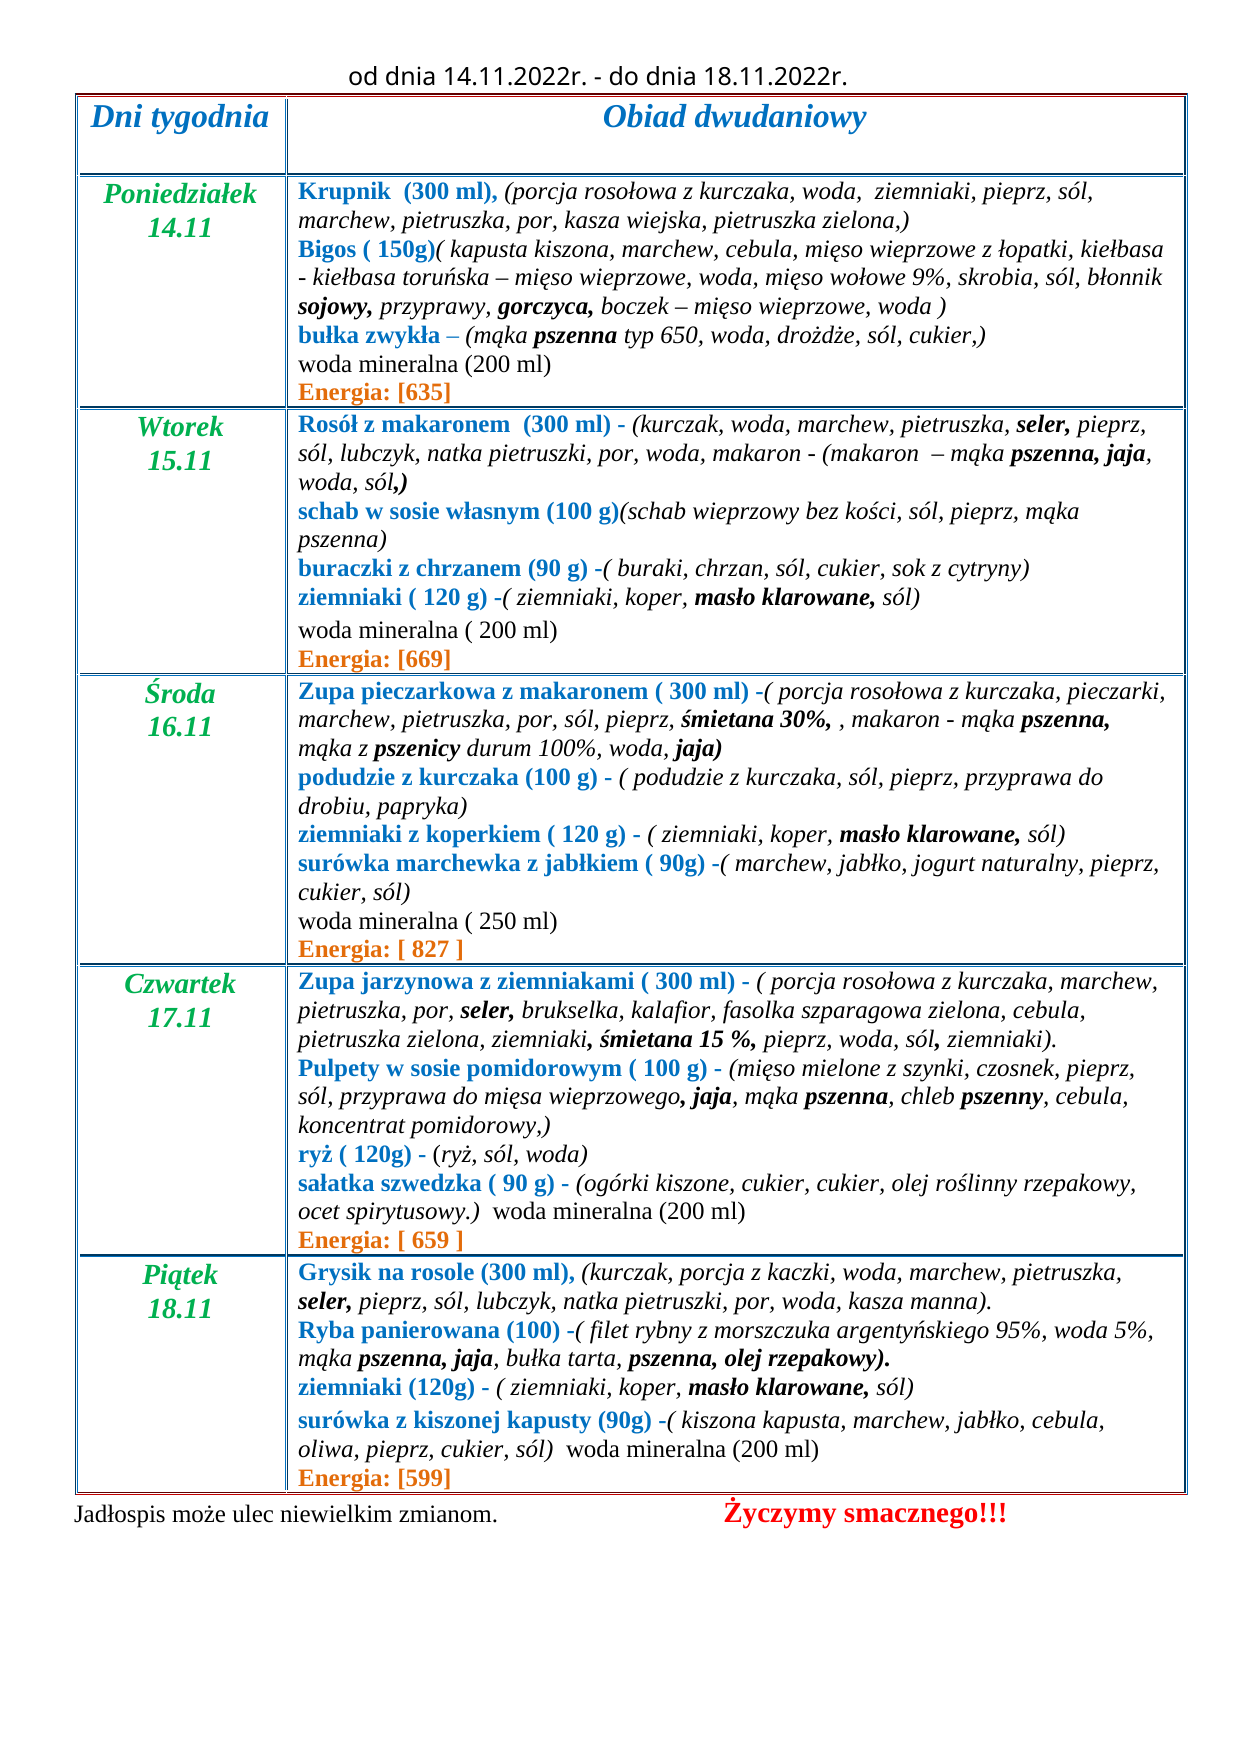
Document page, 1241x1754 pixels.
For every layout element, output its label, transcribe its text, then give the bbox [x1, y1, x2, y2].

table_cell Rosół z makaronem (300 ml) - (kurczak, woda, marchew, pietruszka, seler, pieprz, sól, lubczyk, natka pietruszki, por, woda, makaron - (makaron – mąka pszenna, jaja, woda, sól,) schab w sosie własnym (100 g)(schab wieprzowy bez kości, sól, pieprz, mąka pszenna) buraczki z chrzanem (90 g) -( buraki, chrzan, sól, cukier, sok z cytryny) ziemniaki ( 120 g) -( ziemniaki, koper, masło klarowane, sól) woda mineralna ( 200 ml) Energia: [669] [288, 406, 1185, 672]
table_cell Grysik na rosole (300 ml), (kurczak, porcja z kaczki, woda, marchew, pietruszka, seler, pieprz, sól, lubczyk, natka pietruszki, por, woda, kasza manna). Ryba panierowana (100) -( filet rybny z morszczuka argentyńskiego 95%, woda 5%, mąka pszenna, jaja, bułka tarta, pszenna, olej rzepakowy). ziemniaki (120g) - ( ziemniaki, koper, masło klarowane, sól) surówka z kiszonej kapusty (90g) -( kiszona kapusta, marchew, jabłko, cebula, oliwa, pieprz, cukier, sól) woda mineralna (200 ml) Energia: [599] [287, 1254, 1184, 1491]
text od dnia 14.11.2022r. - do dnia 18.11.2022r. [74, 59, 1122, 93]
table_cell Krupnik (300 ml), (porcja rosołowa z kurczaka, woda, ziemniaki, pieprz, sól, marchew, pietruszka, por, kasza wiejska, pietruszka zielona,) Bigos ( 150g)( kapusta kiszona, marchew, cebula, mięso wieprzowe z łopatki, kiełbasa - kiełbasa toruńska – mięso wieprzowe, woda, mięso wołowe 9%, skrobia, sól, błonnik sojowy, przyprawy, gorczyca, boczek – mięso wieprzowe, woda ) bułka zwykła – (mąka pszenna typ 650, woda, drożdże, sól, cukier,) woda mineralna (200 ml) Energia: [635] [288, 173, 1185, 406]
table_cell Piątek 18.11 [78, 1254, 287, 1491]
table_cell Zupa pieczarkowa z makaronem ( 300 ml) -( porcja rosołowa z kurczaka, pieczarki, marchew, pietruszka, por, sól, pieprz, śmietana 30%, , makaron - mąka pszenna, mąka z pszenicy durum 100%, woda, jaja) podudzie z kurczaka (100 g) - ( podudzie z kurczaka, sól, pieprz, przyprawa do drobiu, papryka) ziemniaki z koperkiem ( 120 g) - ( ziemniaki, koper, masło klarowane, sól) surówka marchewka z jabłkiem ( 90g) -( marchew, jabłko, jogurt naturalny, pieprz, cukier, sól) woda mineralna ( 250 ml) Energia: [ 827 ] [288, 673, 1185, 963]
table_cell Środa 16.11 [78, 673, 285, 963]
table_header Dni tygodnia [78, 97, 287, 173]
table_header Obiad dwudaniowy [287, 97, 1184, 173]
table_cell Wtorek 15.11 [78, 406, 285, 672]
table_cell Zupa jarzynowa z ziemniakami ( 300 ml) - ( porcja rosołowa z kurczaka, marchew, pietruszka, por, seler, brukselka, kalafior, fasolka szparagowa zielona, cebula, pietruszka zielona, ziemniaki, śmietana 15 %, pieprz, woda, sól, ziemniaki). Pulpety w sosie pomidorowym ( 100 g) - (mięso mielone z szynki, czosnek, pieprz, sól, przyprawa do mięsa wieprzowego, jaja, mąka pszenna, chleb pszenny, cebula, koncentrat pomidorowy,) ryż ( 120g) - (ryż, sól, woda) sałatka szwedzka ( 90 g) - (ogórki kiszone, cukier, cukier, olej roślinny rzepakowy, ocet spirytusowy.) woda mineralna (200 ml) Energia: [ 659 ] [288, 963, 1185, 1254]
text Jadłospis może ulec niewielkim zmianom. Życzymy smacznego!!! [74, 1495, 1122, 1528]
table_cell Poniedziałek 14.11 [78, 173, 285, 406]
table_cell Czwartek 17.11 [78, 963, 285, 1254]
